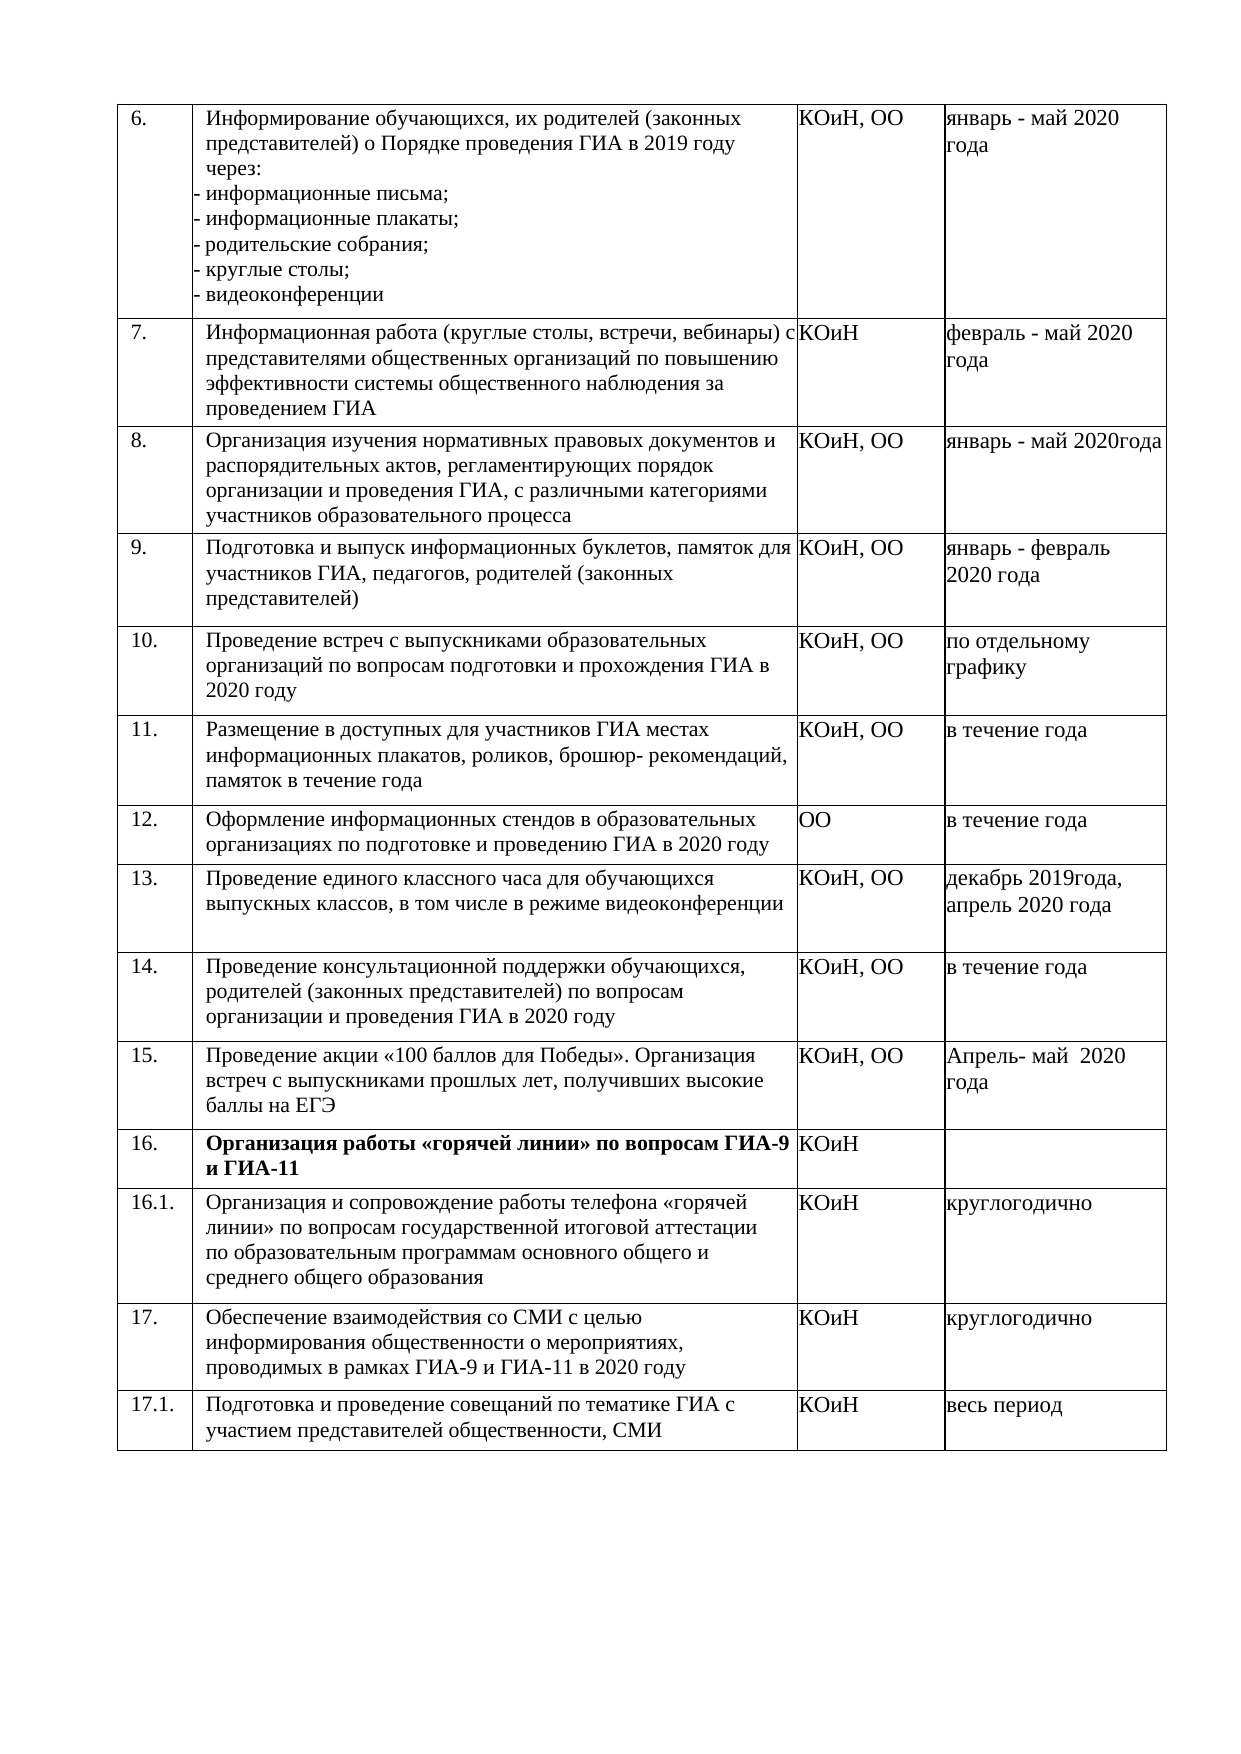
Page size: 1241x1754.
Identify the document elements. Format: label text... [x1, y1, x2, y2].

table_cell КОиН, ОО [798, 427, 944, 533]
table_cell Размещение в доступных для участников ГИА местах информационных плакатов, роликов, брошюр- рекомендаций, памяток в течение года [193, 716, 797, 805]
table_cell по отдельному графику [946, 627, 1166, 715]
table_cell КОиН [798, 1130, 944, 1188]
table_cell Организация и сопровождение работы телефона «горячей линии» по вопросам государственной итоговой аттестации по образовательным программам основного общего и среднего общего образования [193, 1189, 797, 1303]
table_cell в течение года [946, 953, 1166, 1041]
table_cell КОиН, ОО [798, 105, 944, 318]
table_cell КОиН, ОО [798, 1042, 944, 1129]
table_cell 6. [118, 105, 192, 318]
table_cell КОиН [798, 1391, 944, 1450]
table_cell весь период [946, 1391, 1166, 1450]
table_cell 17. [118, 1304, 192, 1390]
table_cell круглогодично [946, 1304, 1166, 1390]
table_cell КОиН, ОО [798, 953, 944, 1041]
table_cell 15. [118, 1042, 192, 1129]
table_cell КОиН, ОО [798, 716, 944, 805]
table_cell январь - май 2020года [946, 427, 1166, 533]
table_cell Апрель- май 2020 года [946, 1042, 1166, 1129]
table_cell ОО [798, 806, 944, 863]
table_cell в течение года [946, 716, 1166, 805]
table_cell январь - май 2020 года [946, 105, 1166, 318]
table_cell 14. [118, 953, 192, 1041]
table_cell 16. [118, 1130, 192, 1188]
table_cell КОиН, ОО [798, 627, 944, 715]
table_cell Оформление информационных стендов в образовательных организациях по подготовке и проведению ГИА в 2020 году [193, 806, 797, 863]
table_cell декабрь 2019года, апрель 2020 года [946, 865, 1166, 952]
table_cell КОиН [798, 1189, 944, 1303]
table_cell 13. [118, 865, 192, 952]
table_cell Проведение консультационной поддержки обучающихся, родителей (законных представителей) по вопросам организации и проведения ГИА в 2020 году [193, 953, 797, 1041]
table_cell январь - февраль 2020 года [946, 534, 1166, 626]
table_cell Проведение акции «100 баллов для Победы». Организация встреч с выпускниками прошлых лет, получивших высокие баллы на ЕГЭ [193, 1042, 797, 1129]
table_cell Обеспечение взаимодействия со СМИ с целью информирования общественности о мероприятиях, проводимых в рамках ГИА-9 и ГИА-11 в 2020 году [193, 1304, 797, 1390]
table_cell КОиН, ОО [798, 865, 944, 952]
table_cell Проведение встреч с выпускниками образовательных организаций по вопросам подготовки и прохождения ГИА в 2020 году [193, 627, 797, 715]
table_cell 17.1. [118, 1391, 192, 1450]
table_cell круглогодично [946, 1189, 1166, 1303]
table_cell Организация изучения нормативных правовых документов и распорядительных актов, регламентирующих порядок организации и проведения ГИА, с различными категориями участников образовательного процесса [193, 427, 797, 533]
table_cell 11. [118, 716, 192, 805]
table_cell [946, 1130, 1166, 1188]
table_cell 16.1. [118, 1189, 192, 1303]
table_cell КОиН [798, 1304, 944, 1390]
table_cell 7. [118, 319, 192, 426]
table_cell 10. [118, 627, 192, 715]
table_cell Подготовка и проведение совещаний по тематике ГИА с участием представителей общественности, СМИ [193, 1391, 797, 1450]
table_cell Подготовка и выпуск информационных буклетов, памяток для участников ГИА, педагогов, родителей (законных представителей) [193, 534, 797, 626]
table_cell КОиН [798, 319, 944, 426]
table_cell Организация работы «горячей линии» по вопросам ГИА-9 и ГИА-11 [193, 1130, 797, 1188]
table_cell февраль - май 2020 года [946, 319, 1166, 426]
table_cell в течение года [946, 806, 1166, 863]
table_cell Информирование обучающихся, их родителей (законных представителей) о Порядке проведения ГИА в 2019 году через: информационные письма; информационные плакаты; родительские собрания; круглые столы; видеоконференции [193, 105, 797, 318]
table_cell 9. [118, 534, 192, 626]
table_cell Проведение единого классного часа для обучающихся выпускных классов, в том числе в режиме видеоконференции [193, 865, 797, 952]
table_cell 8. [118, 427, 192, 533]
table_cell КОиН, ОО [798, 534, 944, 626]
table_cell 12. [118, 806, 192, 863]
table_cell Информационная работа (круглые столы, встречи, вебинары) с представителями общественных организаций по повышению эффективности системы общественного наблюдения за проведением ГИА [193, 319, 797, 426]
